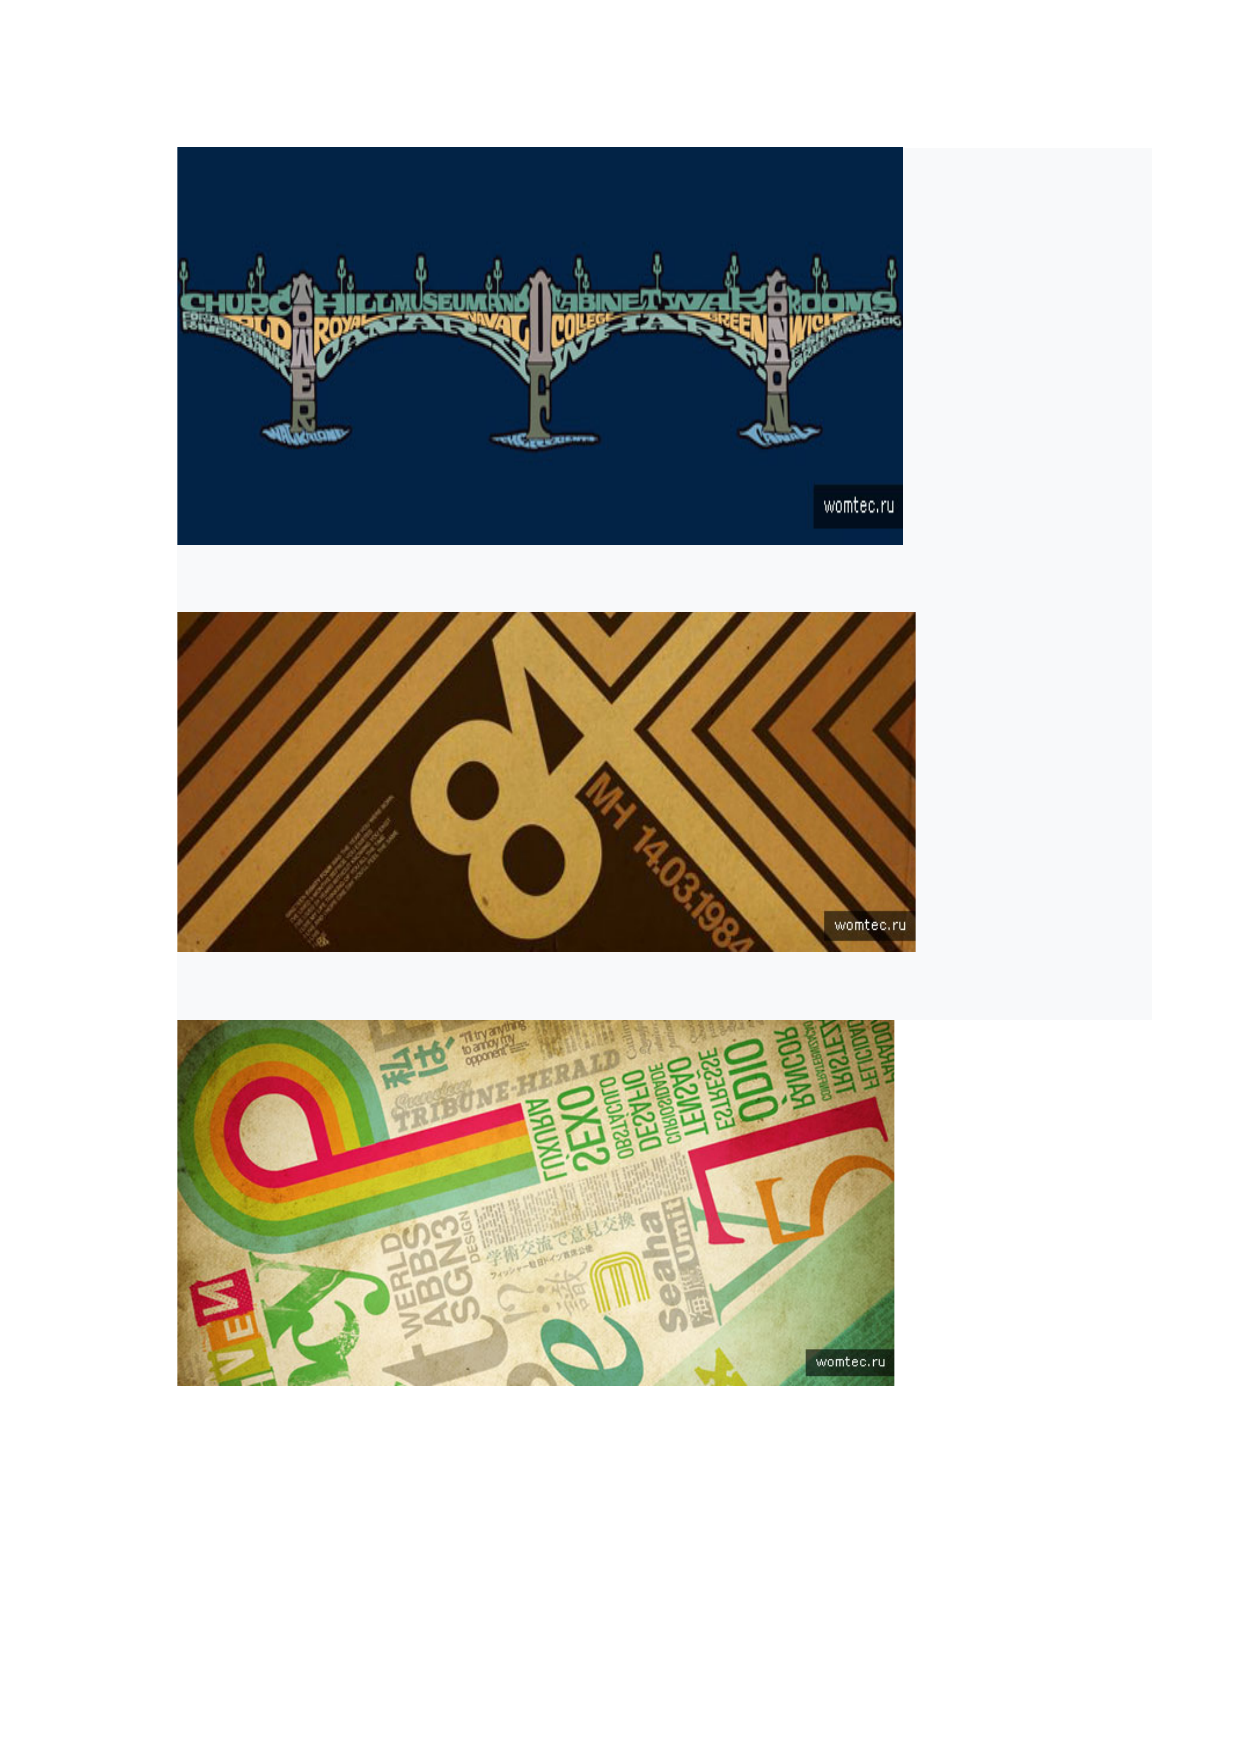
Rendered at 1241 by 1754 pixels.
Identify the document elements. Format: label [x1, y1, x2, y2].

picture [177, 1020, 895, 1386]
picture [177, 612, 916, 952]
picture [177, 147, 903, 545]
